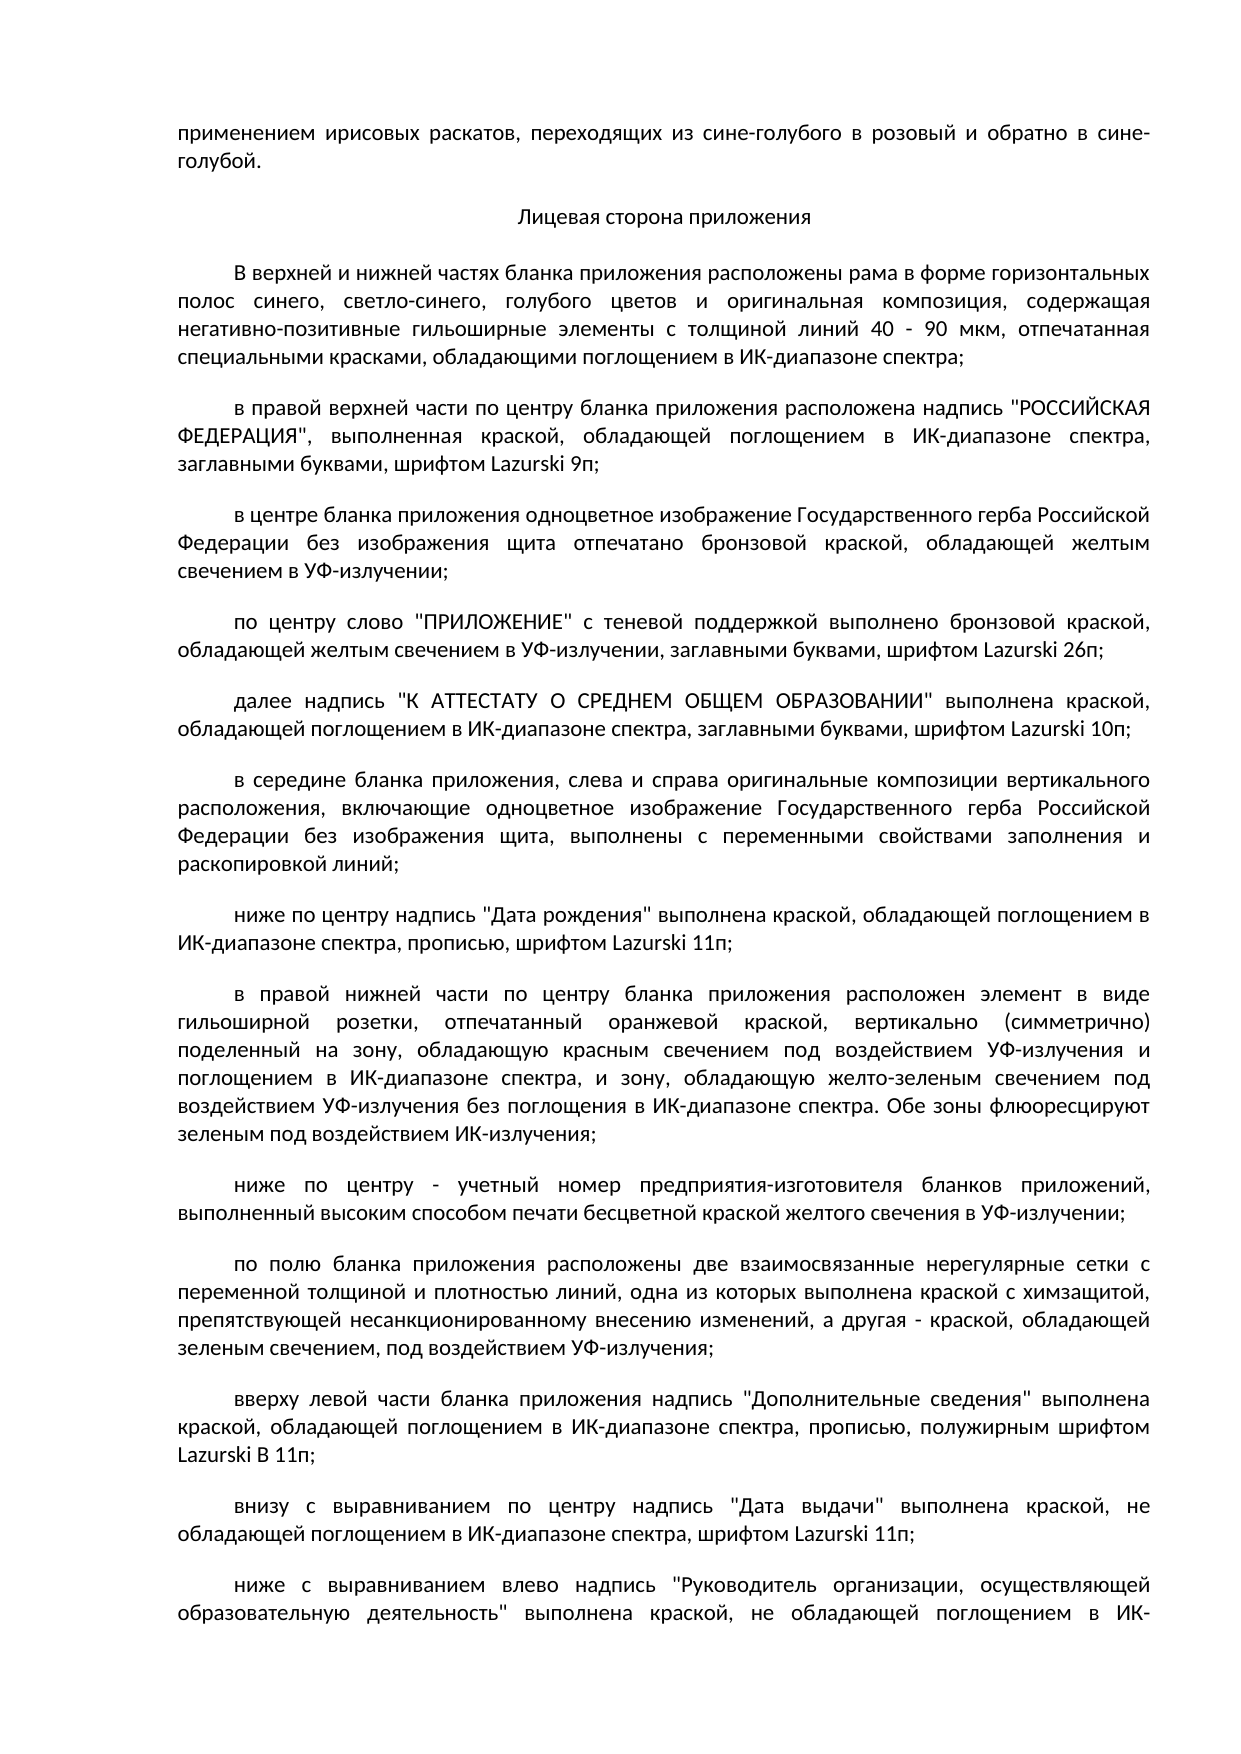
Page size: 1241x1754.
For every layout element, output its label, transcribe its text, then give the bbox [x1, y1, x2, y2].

text по центру слово "ПРИЛОЖЕНИЕ" с теневой поддержкой выполнено бронзовой краской, обладающей желтым свечением в УФ-излучении, заглавными буквами, шрифтом Lazurski 26п; [177, 607, 1152, 663]
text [177, 118, 1152, 174]
text ниже по центру надпись "Дата рождения" выполнена краской, обладающей поглощением в ИК-диапазоне спектра, прописью, шрифтом Lazurski 11п; [177, 900, 1152, 956]
text в правой верхней части по центру бланка приложения расположена надпись "РОССИЙСКАЯ ФЕДЕРАЦИЯ", выполненная краской, обладающей поглощением в ИК-диапазоне спектра, заглавными буквами, шрифтом Lazurski 9п; [177, 393, 1152, 477]
text в центре бланка приложения одноцветное изображение Государственного герба Российской Федерации без изображения щита отпечатано бронзовой краской, обладающей желтым свечением в УФ-излучении; [177, 500, 1152, 584]
text внизу с выравниванием по центру надпись "Дата выдачи" выполнена краской, не обладающей поглощением в ИК-диапазоне спектра, шрифтом Lazurski 11п; [177, 1491, 1152, 1547]
text в правой нижней части по центру бланка приложения расположен элемент в виде гильоширной розетки, отпечатанный оранжевой краской, вертикально (симметрично) поделенный на зону, обладающую красным свечением под воздействием УФ-излучения и поглощением в ИК-диапазоне спектра, и зону, обладающую желто-зеленым свечением под воздействием УФ-излучения без поглощения в ИК-диапазоне спектра. Обе зоны флюоресцируют зеленым под воздействием ИК-излучения; [177, 979, 1152, 1147]
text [177, 1570, 1152, 1626]
text далее надпись "К АТТЕСТАТУ О СРЕДНЕМ ОБЩЕМ ОБРАЗОВАНИИ" выполнена краской, обладающей поглощением в ИК-диапазоне спектра, заглавными буквами, шрифтом Lazurski 10п; [177, 686, 1152, 742]
text ниже по центру - учетный номер предприятия-изготовителя бланков приложений, выполненный высоким способом печати бесцветной краской желтого свечения в УФ-излучении; [177, 1170, 1152, 1226]
text в середине бланка приложения, слева и справа оригинальные композиции вертикального расположения, включающие одноцветное изображение Государственного герба Российской Федерации без изображения щита, выполнены с переменными свойствами заполнения и раскопировкой линий; [177, 765, 1152, 877]
text Лицевая сторона приложения [177, 202, 1152, 230]
text В верхней и нижней частях бланка приложения расположены рама в форме горизонтальных полос синего, светло-синего, голубого цветов и оригинальная композиция, содержащая негативно-позитивные гильоширные элементы с толщиной линий 40 - 90 мкм, отпечатанная специальными красками, обладающими поглощением в ИК-диапазоне спектра; [177, 258, 1152, 370]
text по полю бланка приложения расположены две взаимосвязанные нерегулярные сетки с переменной толщиной и плотностью линий, одна из которых выполнена краской с химзащитой, препятствующей несанкционированному внесению изменений, а другая - краской, обладающей зеленым свечением, под воздействием УФ-излучения; [177, 1249, 1152, 1361]
text вверху левой части бланка приложения надпись "Дополнительные сведения" выполнена краской, обладающей поглощением в ИК-диапазоне спектра, прописью, полужирным шрифтом Lazurski B 11п; [177, 1384, 1152, 1468]
